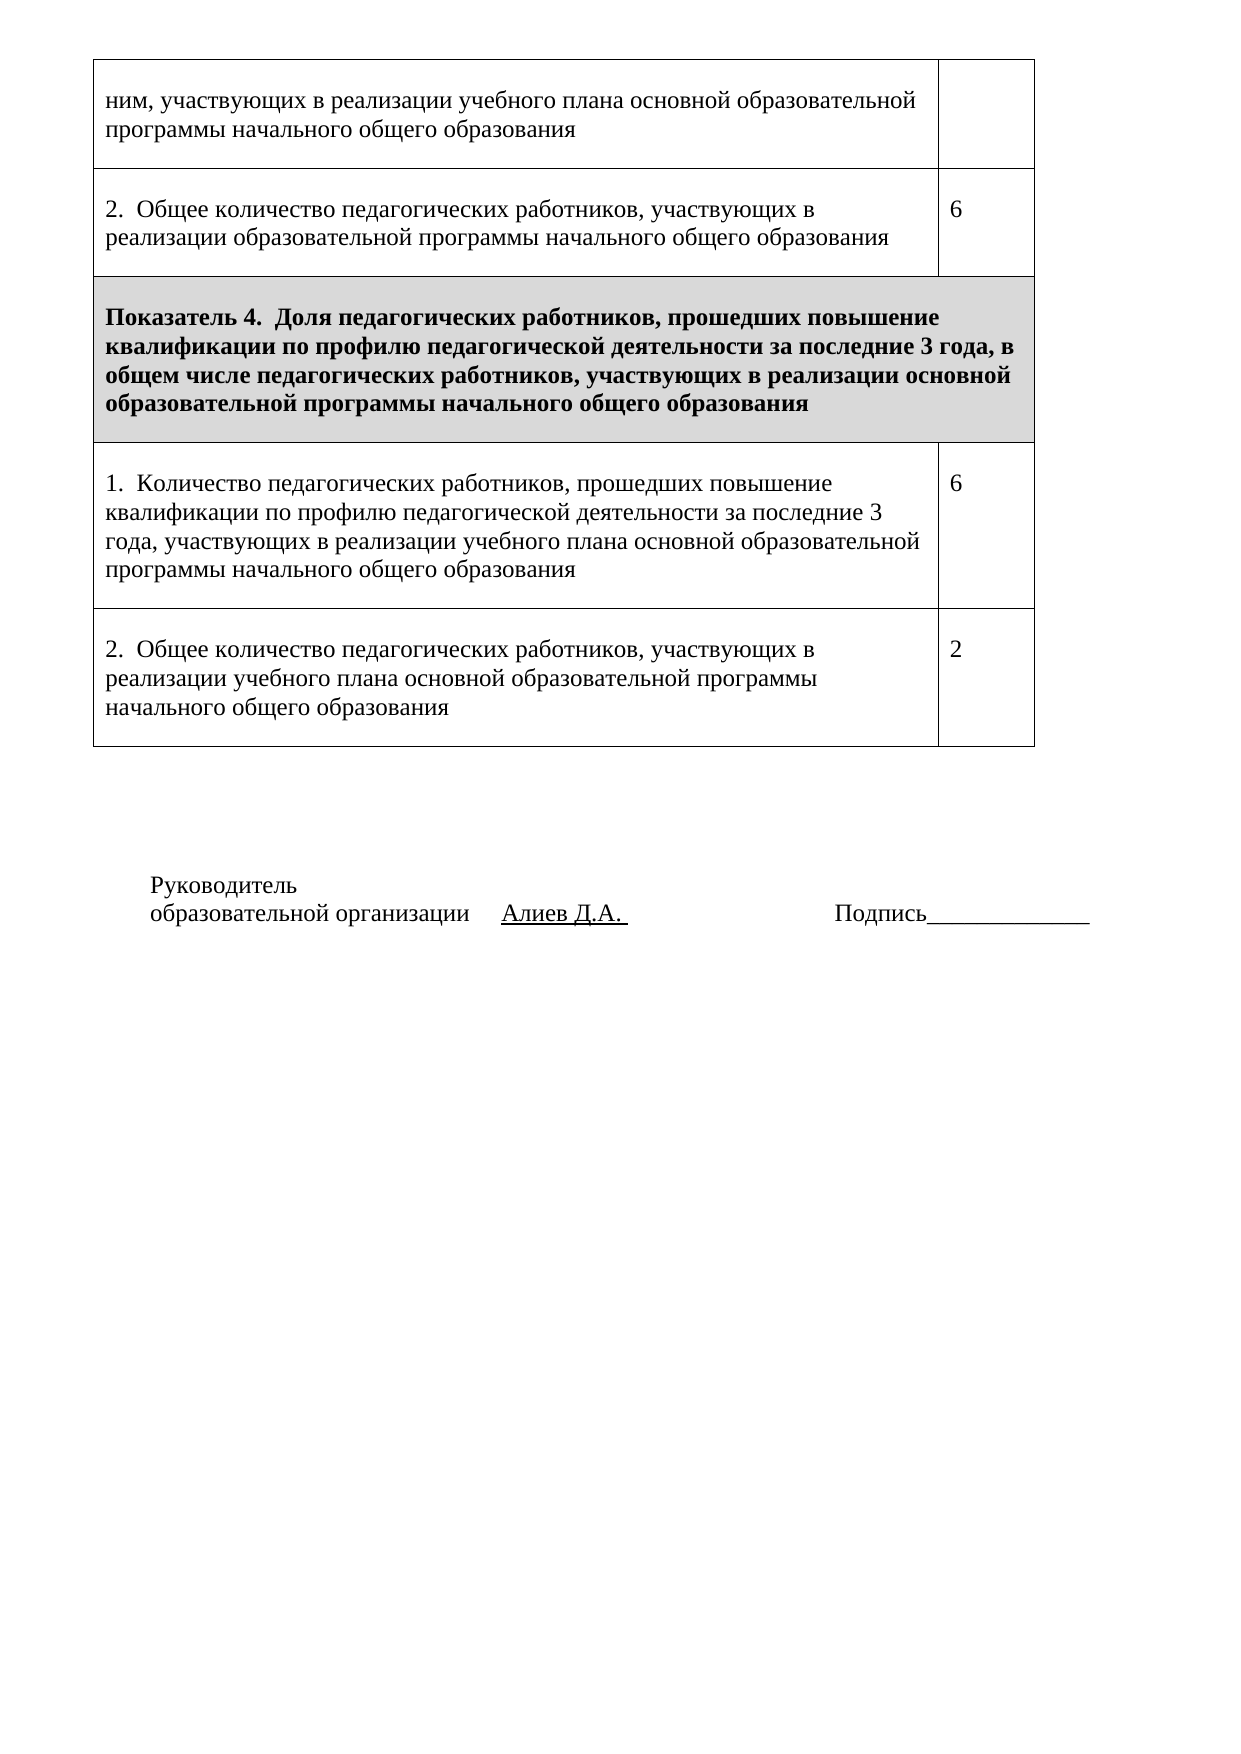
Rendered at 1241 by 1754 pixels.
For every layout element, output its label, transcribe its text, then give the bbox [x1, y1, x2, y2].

table_cell 1. Количество педагогических работников, прошедших повышение квалификации по профилю педагогической деятельности за последние 3 года, участвующих в реализации учебного плана основной образовательной программы начального общего образования [94, 443, 938, 608]
table_cell Показатель 4. Доля педагогических работников, прошедших повышение квалификации по профилю педагогической деятельности за последние 3 года, в общем числе педагогических работников, участвующих в реализации основной образовательной программы начального общего образования [94, 277, 1034, 442]
text образовательной организации Алиев Д.А. Подпись_____________ [150, 898, 1090, 927]
text Руководитель [150, 870, 1090, 898]
table_cell 2 [939, 609, 1034, 746]
table_cell 6 [939, 443, 1034, 608]
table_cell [94, 60, 938, 168]
table_cell 2. Общее количество педагогических работников, участвующих в реализации образовательной программы начального общего образования [94, 169, 938, 276]
table_cell 1 [939, 60, 1034, 168]
table_cell 2. Общее количество педагогических работников, участвующих в реализации учебного плана основной образовательной программы начального общего образования [94, 609, 938, 746]
table_cell 6 [939, 169, 1034, 276]
